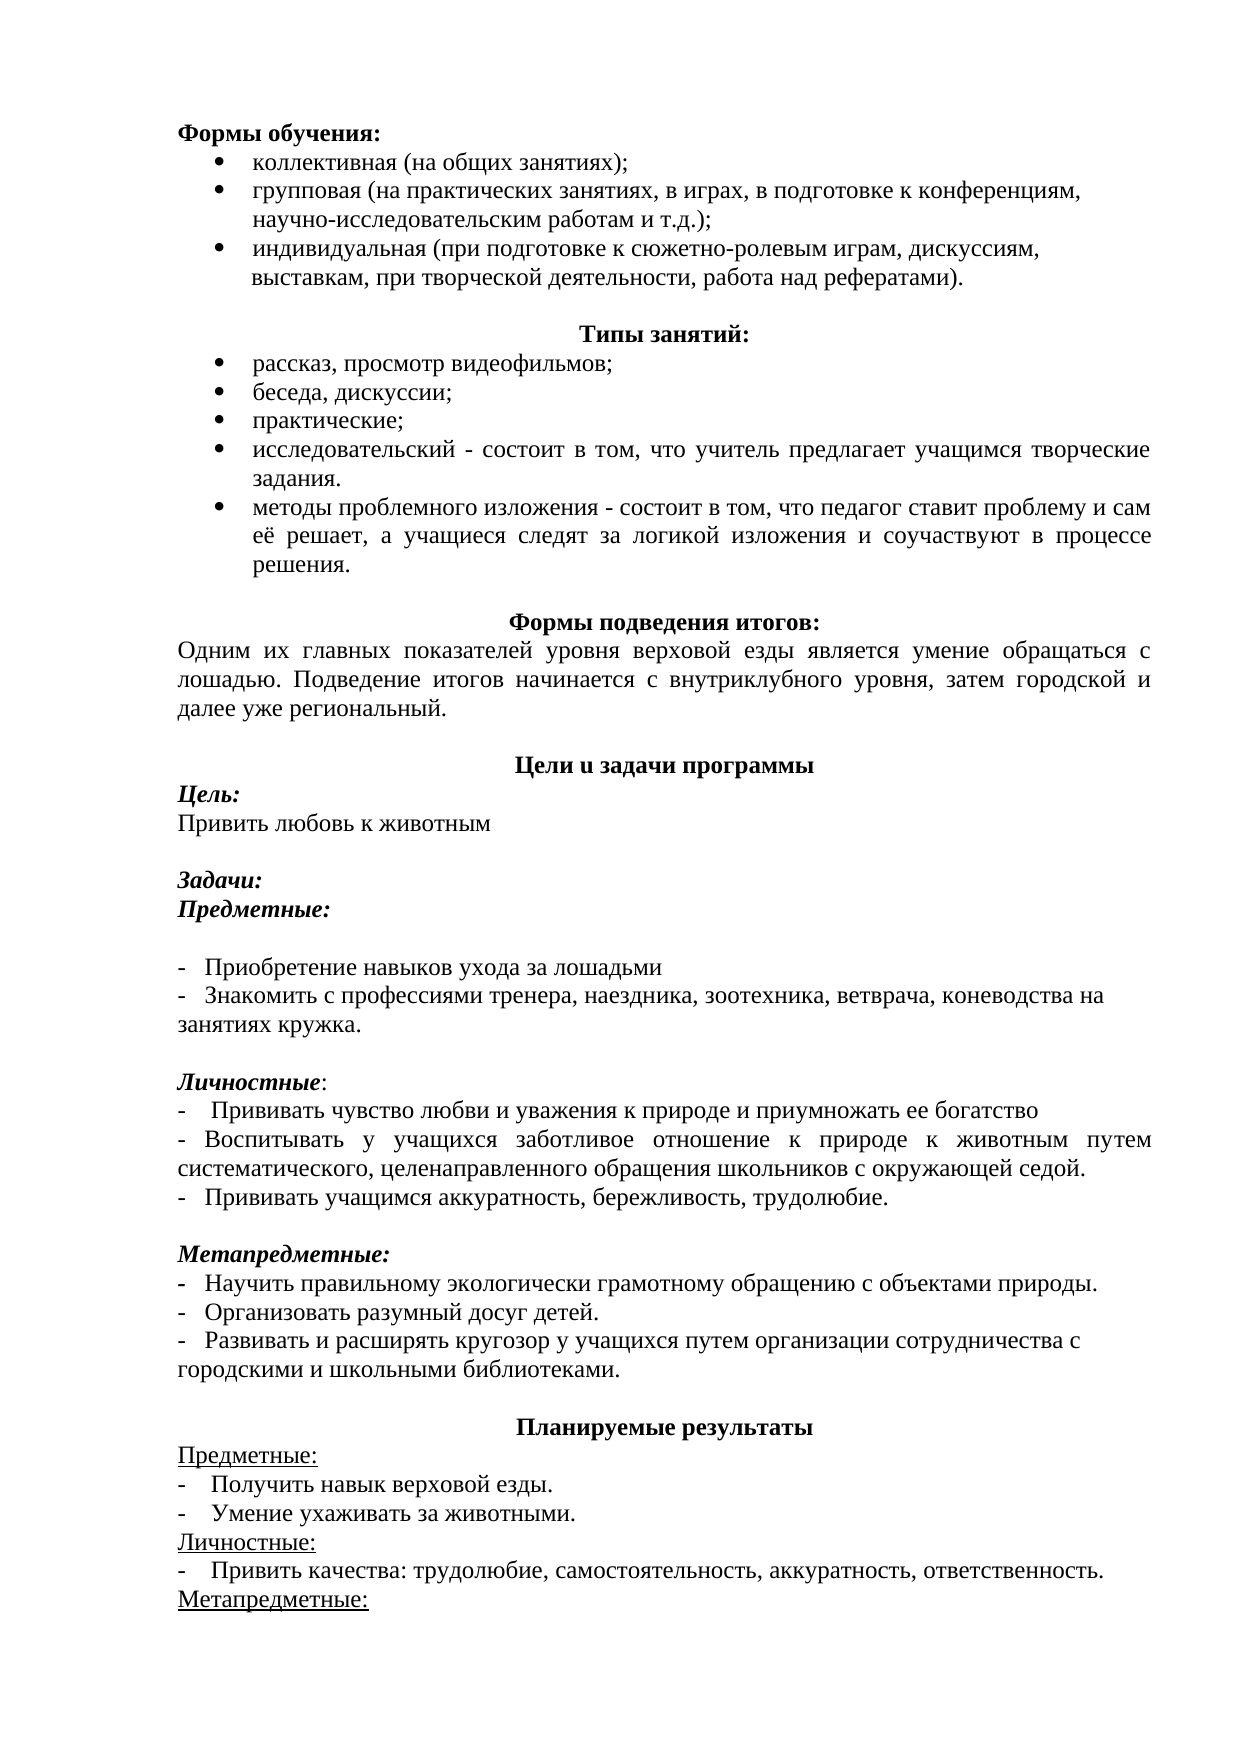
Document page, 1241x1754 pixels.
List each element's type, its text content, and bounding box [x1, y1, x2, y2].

text Планируемые результаты [177, 1412, 1152, 1441]
text - Развивать и расширять кругозор y учащихся путем организации сотрудничества c городскими и школьными библиотеками. [177, 1326, 1152, 1383]
list индивидуальная (при подготовке к сюжетно-ролевым играм, дискуссиям, [215, 233, 1152, 262]
text - Прививать учащимся аккуратность, бережливость, трудолюбие. [177, 1182, 1152, 1211]
text Метапредметные: [177, 1239, 1152, 1268]
text - Научить правильному экологически грамотному обращению с объектами природы. [177, 1268, 1152, 1297]
list пpактические; [215, 406, 1152, 434]
text - Приобретение навыков ухода за лошадьми [177, 952, 1152, 981]
text Задачи: [177, 866, 1152, 894]
text Метапредметные: [177, 1584, 1152, 1613]
text Личностные: [177, 1067, 1152, 1096]
list групповая (на практических занятиях, в играх, в подготовке к конференциям, научно-исследовательским работам и т.д.); [215, 176, 1152, 233]
text - Привить качества: трудолюбие, самостоятельность, аккуратность, ответственность. [177, 1556, 1152, 1584]
text Формы подведения итогов: [177, 607, 1152, 636]
text Предметные: [177, 1441, 1152, 1469]
text - Получить навык верховой езды. [177, 1469, 1152, 1498]
list коллективная (на oбщих занятиях); [215, 147, 1152, 176]
text - Знакомить c профессиями тренера, наездника, зоотехника, ветврача, коневодства на занятиях кружка. [177, 981, 1152, 1038]
text Одним их главных показателей уровня верховой езды является умение обращаться с лошадью. Подведение итогов начинается с внутриклубного уровня, затем городской и далее уже региональный. [177, 636, 1152, 722]
text Типы занятий: [177, 319, 1152, 348]
text Привить любовь к животным [177, 808, 1152, 837]
text Формы обучения: [177, 118, 1152, 147]
list исследовательский - состоит в том, что учитель предлагает учащимся творческие задания. [215, 434, 1152, 492]
text - Воспитывать y учащихся заботливое отношение к природе к животным путем систематического, целенаправленного обращения школьников c окружающей седой. [177, 1124, 1152, 1182]
text Цели u задачи программы [177, 751, 1152, 779]
text выставкам, при творческой деятельности, работа над рефератами). [177, 262, 1152, 291]
list рассказ, пpосмотp видеофильмов; [215, 348, 1152, 377]
text Предметные: [177, 894, 1152, 923]
text Цель: [177, 779, 1152, 808]
text - Прививать чувство любви и уважения к природе и приумножать ее богатство [177, 1096, 1152, 1124]
text - Умение ухаживать за животными. [177, 1498, 1152, 1527]
list методы проблемного изложения - состоит в том, что педагог ставит проблему и сам её решает, а учащиеся следят за логикой изложения и соучаствуют в процессе решения. [215, 492, 1152, 578]
text Личностные: [177, 1527, 1152, 1556]
text - Организовать разумный досуг детей. [177, 1297, 1152, 1326]
list беседа, дискуссии; [215, 377, 1152, 406]
